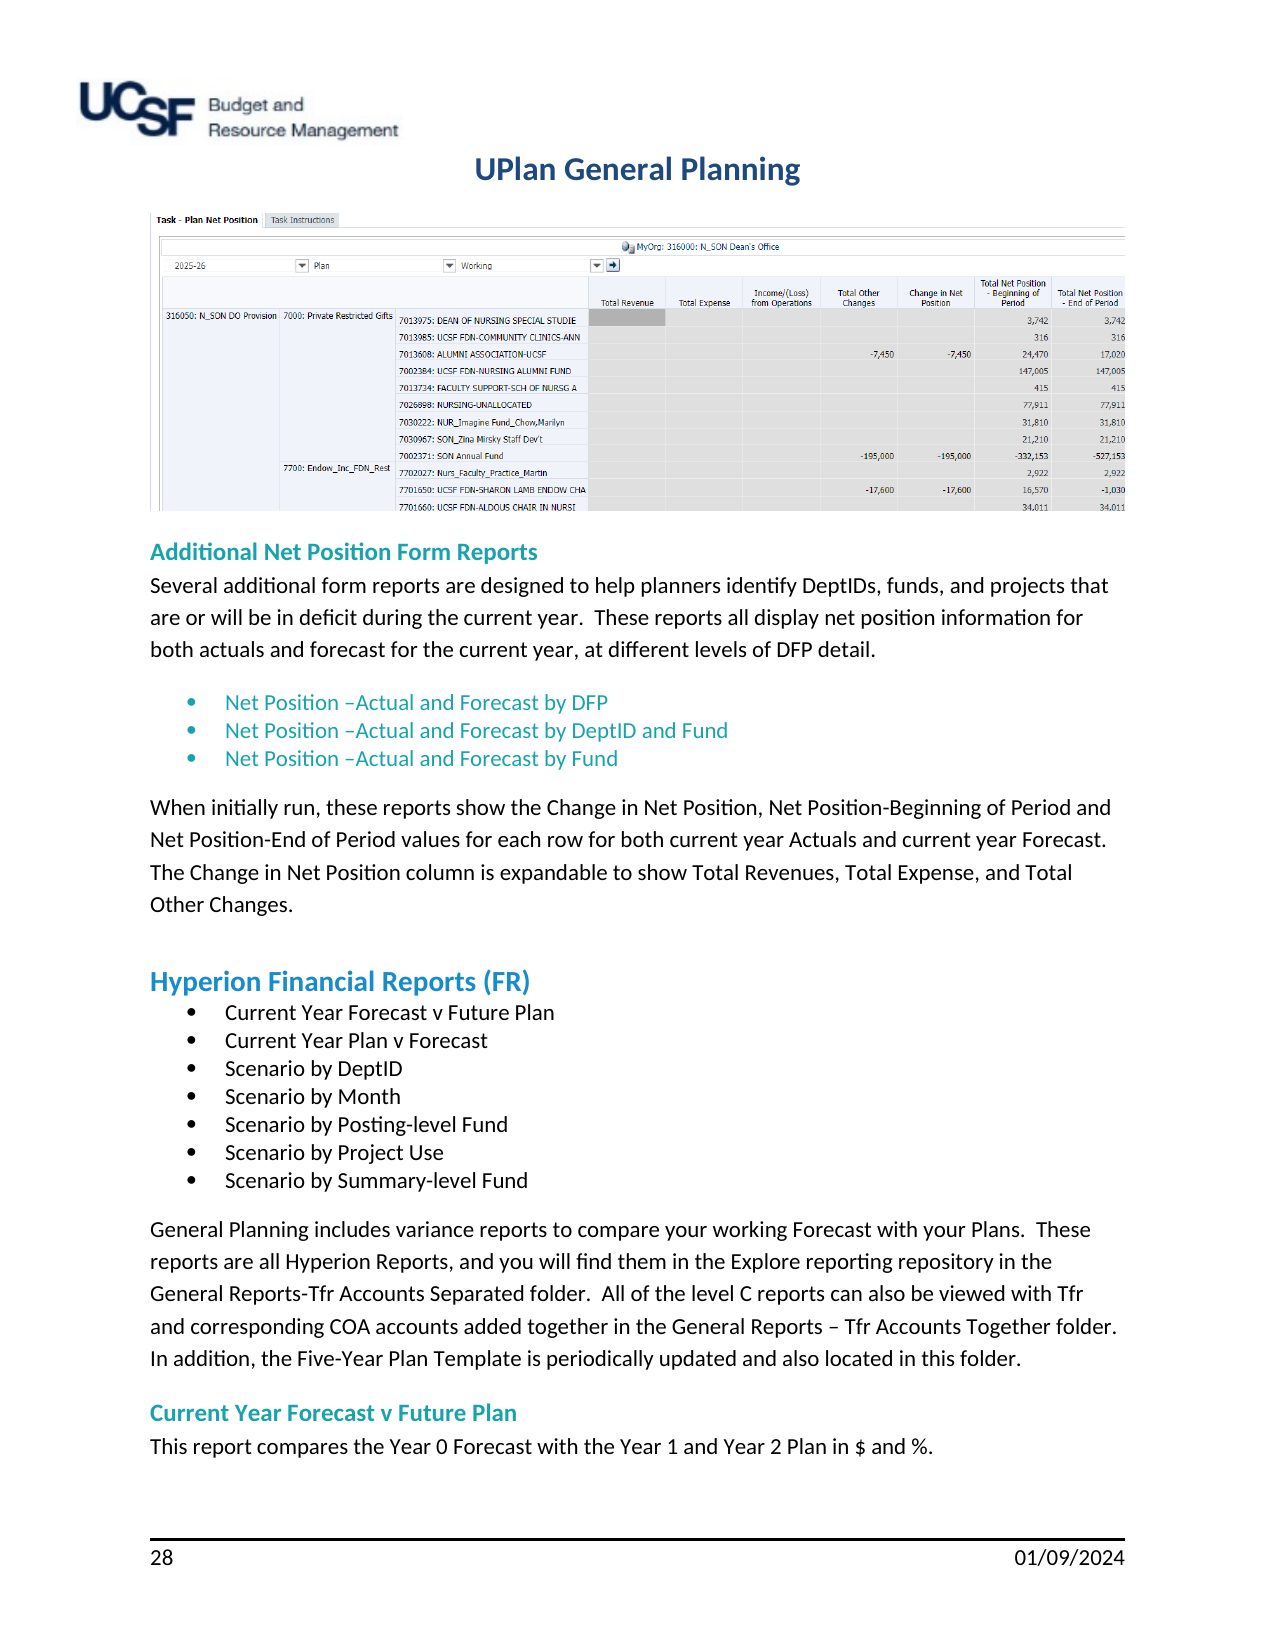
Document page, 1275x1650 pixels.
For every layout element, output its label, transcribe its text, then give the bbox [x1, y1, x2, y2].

list Net Position –Actual and Forecast by DeptID and Fund [187, 716, 1125, 744]
picture [76, 78, 404, 146]
list Scenario by Summary-level Fund [187, 1166, 1146, 1194]
list Scenario by DeptID [187, 1054, 1146, 1082]
list Current Year Forecast v Future Plan [187, 998, 1146, 1026]
subtitle Current Year Forecast v Future Plan [150, 1397, 1125, 1427]
text Several additional form reports are designed to help planners identify DeptIDs, funds, and projects that are or will be in deficit during the current year. These reports all display net position information for both actuals and forecast for the current year, at different levels of DFP detail. [150, 571, 1125, 663]
text This report compares the Year 0 Forecast with the Year 1 and Year 2 Plan in $ and %. [150, 1432, 1125, 1460]
list Scenario by Posting-level Fund [187, 1110, 1146, 1138]
text Hyperion Financial Reports (FR) [150, 963, 1146, 998]
list Current Year Plan v Forecast [187, 1026, 1146, 1054]
list Net Position –Actual and Forecast by DFP [187, 688, 1125, 716]
text When initially run, these reports show the Change in Net Position, Net Position-Beginning of Period and Net Position-End of Period values for each row for both current year Actuals and current year Forecast. The Change in Net Position column is expandable to show Total Revenues, Total Expense, and Total Other Changes. [150, 793, 1125, 918]
list Scenario by Month [187, 1082, 1146, 1110]
picture [150, 213, 1125, 511]
text General Planning includes variance reports to compare your working Forecast with your Plans. These reports are all Hyperion Reports, and you will find them in the Explore reporting repository in the General Reports-Tfr Accounts Separated folder. All of the level C reports can also be viewed with Tfr and corresponding COA accounts added together in the General Reports – Tfr Accounts Together folder. In addition, the Five-Year Plan Template is periodically updated and also located in this folder. [150, 1215, 1125, 1372]
list Scenario by Project Use [187, 1138, 1146, 1166]
subtitle Additional Net Position Form Reports [150, 536, 1125, 567]
list Net Position –Actual and Forecast by Fund [187, 744, 1125, 772]
